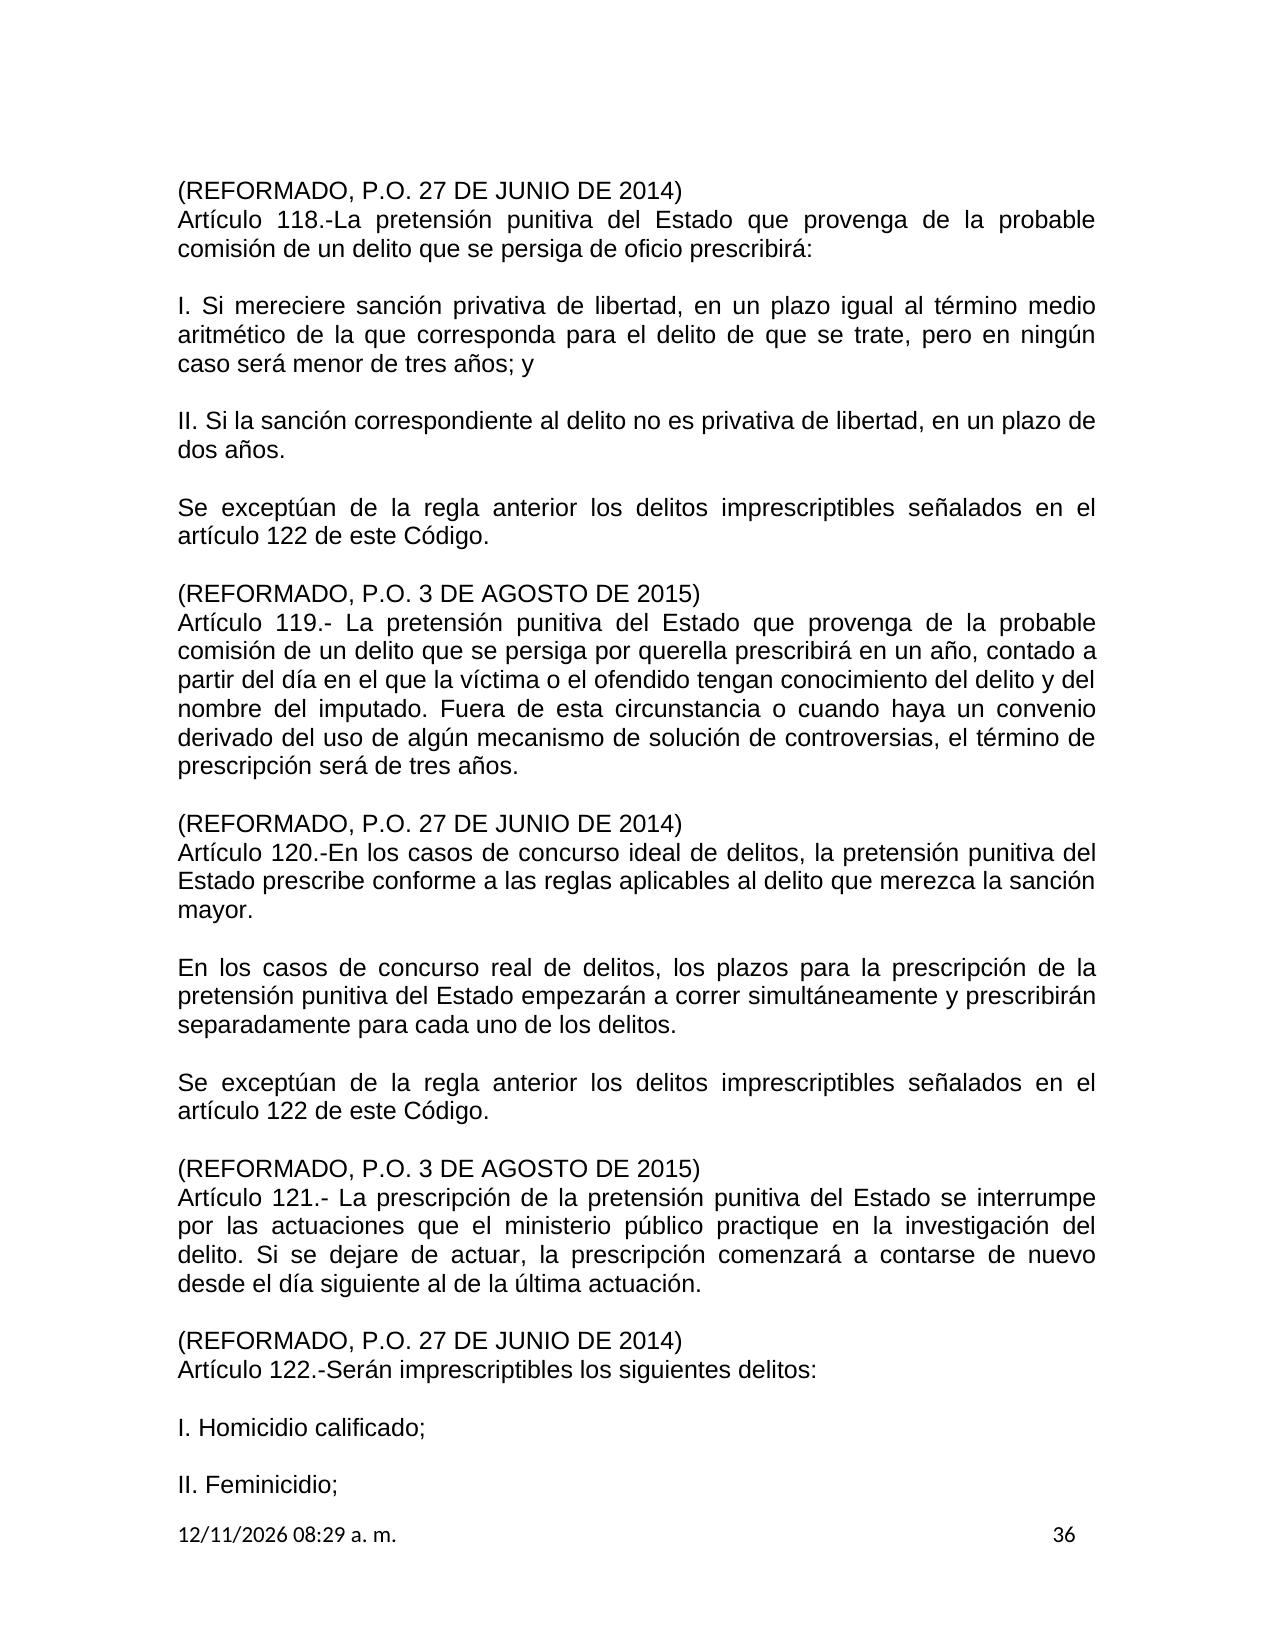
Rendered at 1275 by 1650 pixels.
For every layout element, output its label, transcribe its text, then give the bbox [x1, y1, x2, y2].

text Artículo 120.-En los casos de concurso ideal de delitos, la pretensión punitiva del Estado prescribe conforme a las reglas aplicables al delito que merezca la sanción mayor. [177, 838, 1098, 924]
text Artículo 121.- La prescripción de la pretensión punitiva del Estado se interrumpe por las actuaciones que el ministerio público practique en la investigación del delito. Si se dejare de actuar, la prescripción comenzará a contarse de nuevo desde el día siguiente al de la última actuación. [177, 1183, 1098, 1298]
text (REFORMADO, P.O. 3 DE AGOSTO DE 2015) [177, 1154, 1098, 1183]
text Se exceptúan de la regla anterior los delitos imprescriptibles señalados en el artículo 122 de este Código. [177, 1068, 1098, 1125]
text I. Si mereciere sanción privativa de libertad, en un plazo igual al término medio aritmético de la que corresponda para el delito de que se trate, pero en ningún caso será menor de tres años; y [177, 291, 1098, 378]
text I. Homicidio calificado; [177, 1413, 1098, 1441]
text II. Feminicidio; [177, 1470, 1098, 1499]
text Se exceptúan de la regla anterior los delitos imprescriptibles señalados en el artículo 122 de este Código. [177, 493, 1098, 550]
text (REFORMADO, P.O. 27 DE JUNIO DE 2014) [177, 809, 1098, 838]
text (REFORMADO, P.O. 3 DE AGOSTO DE 2015) [177, 579, 1098, 608]
text II. Si la sanción correspondiente al delito no es privativa de libertad, en un plazo de dos años. [177, 406, 1098, 464]
text En los casos de concurso real de delitos, los plazos para la prescripción de la pretensión punitiva del Estado empezarán a correr simultáneamente y prescribirán separadamente para cada uno de los delitos. [177, 953, 1098, 1039]
text (REFORMADO, P.O. 27 DE JUNIO DE 2014) [177, 1326, 1098, 1355]
text Artículo 119.- La pretensión punitiva del Estado que provenga de la probable comisión de un delito que se persiga por querella prescribirá en un año, contado a partir del día en el que la víctima o el ofendido tengan conocimiento del delito y del nombre del imputado. Fuera de esta circunstancia o cuando haya un convenio derivado del uso de algún mecanismo de solución de controversias, el término de prescripción será de tres años. [177, 608, 1098, 780]
text (REFORMADO, P.O. 27 DE JUNIO DE 2014) [177, 176, 1098, 205]
text Artículo 122.-Serán imprescriptibles los siguientes delitos: [177, 1355, 1098, 1384]
text Artículo 118.-La pretensión punitiva del Estado que provenga de la probable comisión de un delito que se persiga de oficio prescribirá: [177, 205, 1098, 263]
